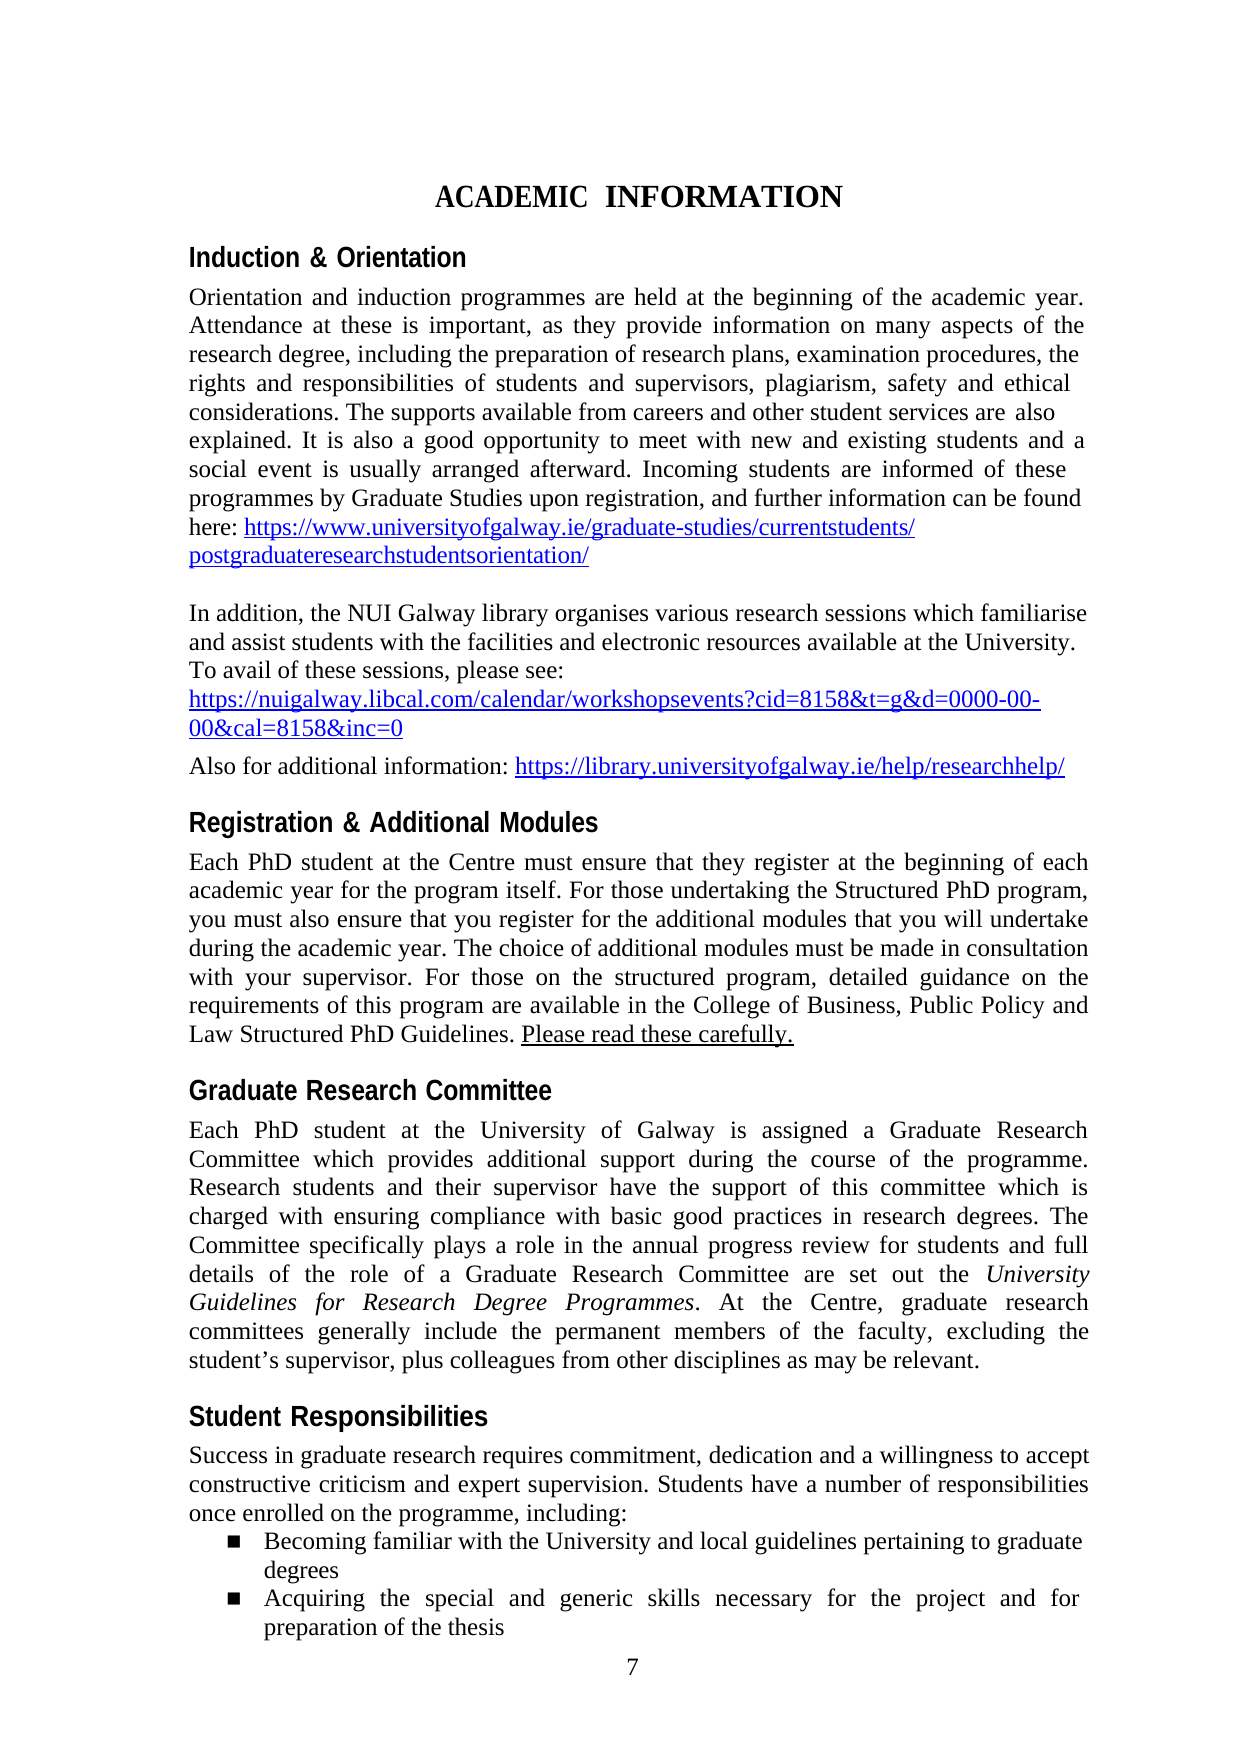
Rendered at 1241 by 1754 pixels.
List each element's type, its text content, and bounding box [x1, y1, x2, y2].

subtitle Induction & Orientation [189, 240, 1132, 274]
subtitle Student Responsibilities [189, 1399, 1132, 1432]
subtitle ACADEMIC INFORMATION [352, 177, 926, 214]
subtitle Registration & Additional Modules [189, 805, 1132, 838]
text Each PhD student at the Centre must ensure that they register at the beginning of each academic year for the program itself. For those undertaking the Structured PhD program, you must also ensure that you register for the additional modules that you will undertake during the academic year. The choice of additional modules must be made in consultation with your supervisor. For those on the structured program, detailed guidance on the requirements of this program are available in the College of Business, Public Policy and Law Structured PhD Guidelines. Please read these carefully. [189, 847, 1089, 1048]
list Acquiring the special and generic skills necessary for the project and for preparation of the thesis [226, 1584, 1089, 1641]
text Success in graduate research requires commitment, dedication and a willingness to accept constructive criticism and expert supervision. Students have a number of responsibilities once enrolled on the programme, including: [189, 1441, 1089, 1527]
text Orientation and induction programmes are held at the beginning of the academic year. Attendance at these is important, as they provide information on many aspects of the research degree, including the preparation of research plans, examination procedures, the rights and responsibilities of students and supervisors, plagiarism, safety and ethical considerations. The supports available from careers and other student services are also explained. It is also a good opportunity to meet with new and existing students and a social event is usually arranged afterward. Incoming students are informed of these programmes by Graduate Studies upon registration, and further information can be found here: https://www.universityofgalway.ie/graduate-studies/currentstudents/postgraduateresearchstudentsorientation/ [189, 282, 1107, 569]
subtitle Graduate Research Committee [189, 1073, 1132, 1106]
text Also for additional information: https://library.universityofgalway.ie/help/researchhelp/ [189, 751, 1089, 780]
text Each PhD student at the University of Galway is assigned a Graduate Research Committee which provides additional support during the course of the programme. Research students and their supervisor have the support of this committee which is charged with ensuring compliance with basic good practices in research degrees. The Committee specifically plays a role in the annual progress review for students and full details of the role of a Graduate Research Committee are set out the University Guidelines for Research Degree Programmes. At the Centre, graduate research committees generally include the permanent members of the faculty, excluding the student’s supervisor, plus colleagues from other disciplines as may be relevant. [189, 1115, 1089, 1374]
text In addition, the NUI Galway library organises various research sessions which familiarise and assist students with the facilities and electronic resources available at the University. To avail of these sessions, please see: https://nuigalway.libcal.com/calendar/workshopsevents?cid=8158&t=g&d=0000-00-00&cal=8158&inc=0 [189, 598, 1089, 742]
list Becoming familiar with the University and local guidelines pertaining to graduate degrees [226, 1527, 1089, 1584]
